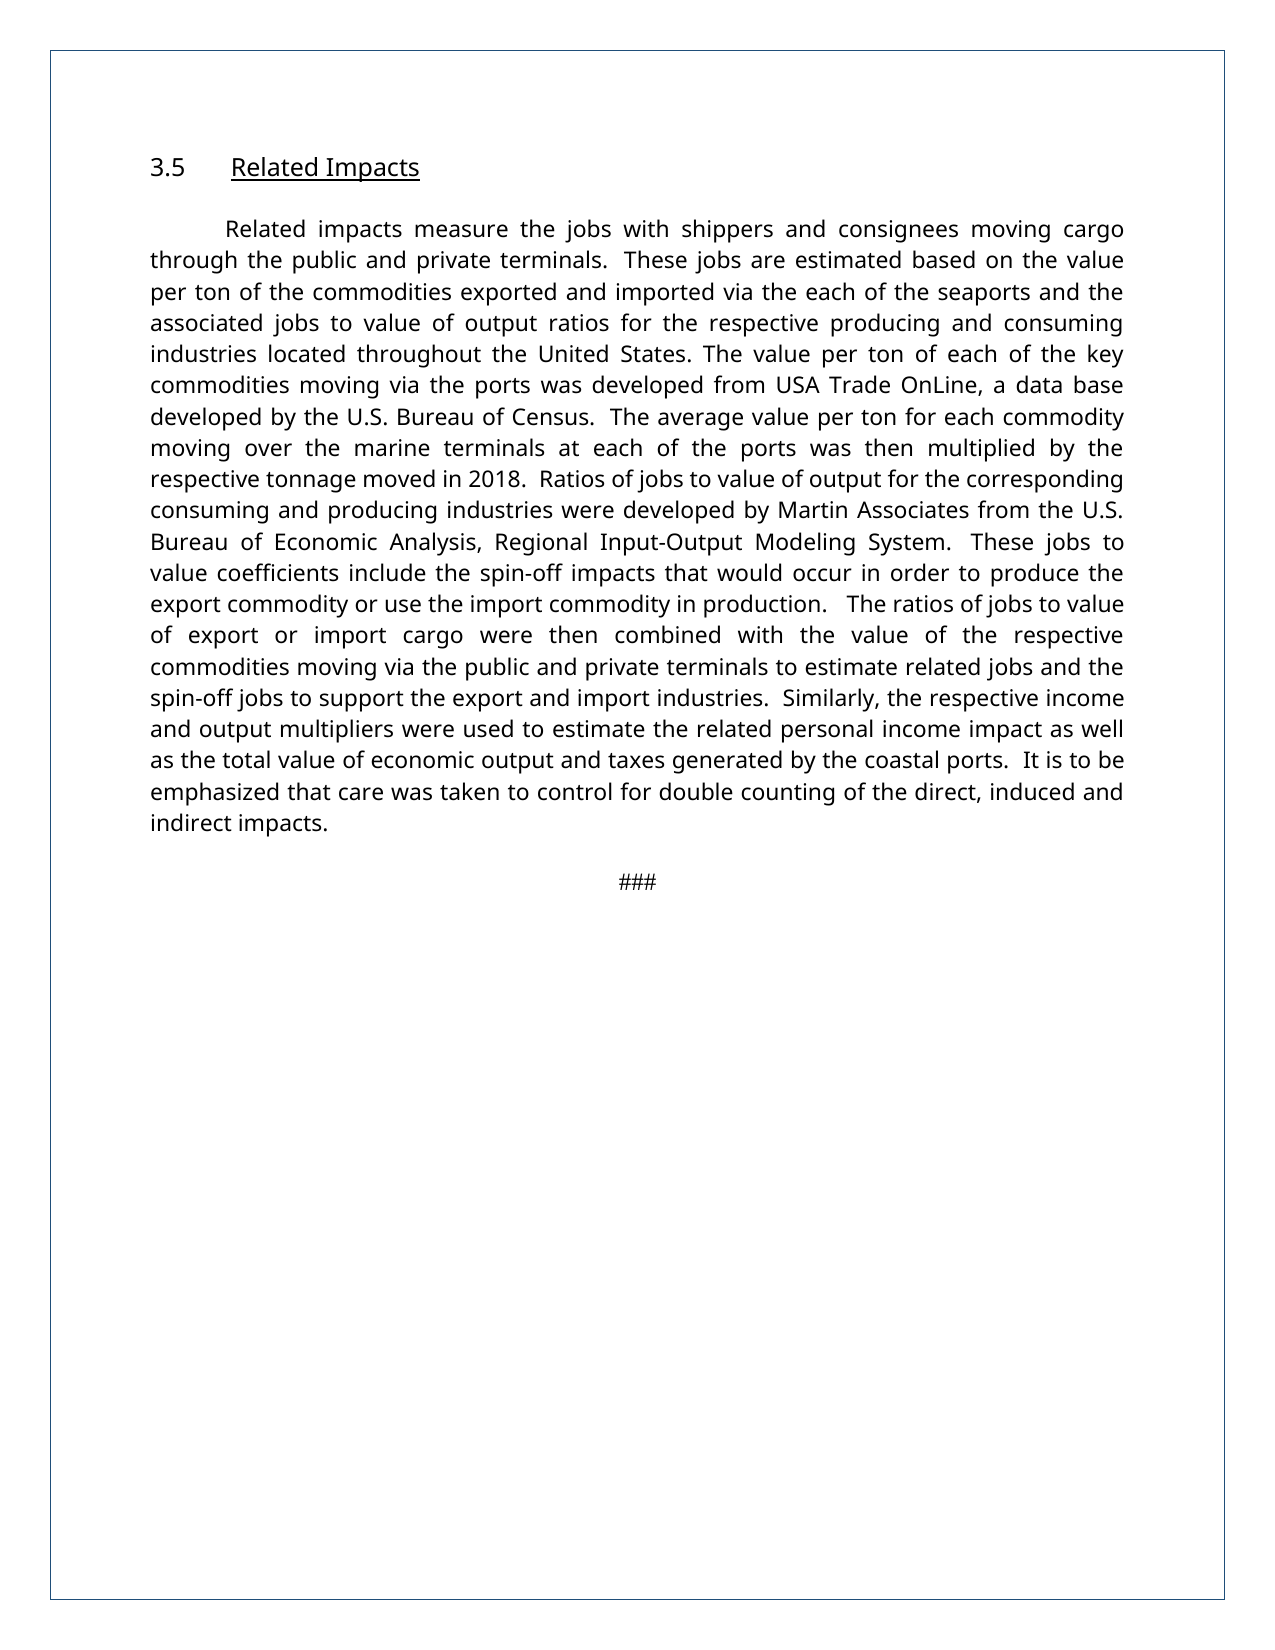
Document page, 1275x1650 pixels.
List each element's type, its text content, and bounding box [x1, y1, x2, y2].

text Related impacts measure the jobs with shippers and consignees moving cargo through the public and private terminals. These jobs are estimated based on the value per ton of the commodities exported and imported via the each of the seaports and the associated jobs to value of output ratios for the respective producing and consuming industries located throughout the United States. The value per ton of each of the key commodities moving via the ports was developed from USA Trade OnLine, a data base developed by the U.S. Bureau of Census. The average value per ton for each commodity moving over the marine terminals at each of the ports was then multiplied by the respective tonnage moved in 2018. Ratios of jobs to value of output for the corresponding consuming and producing industries were developed by Martin Associates from the U.S. Bureau of Economic Analysis, Regional Input-Output Modeling System. These jobs to value coefficients include the spin-off impacts that would occur in order to produce the export commodity or use the import commodity in production. The ratios of jobs to value of export or import cargo were then combined with the value of the respective commodities moving via the public and private terminals to estimate related jobs and the spin-off jobs to support the export and import industries. Similarly, the respective income and output multipliers were used to estimate the related personal income impact as well as the total value of economic output and taxes generated by the coastal ports. It is to be emphasized that care was taken to control for double counting of the direct, induced and indirect impacts. [150, 213, 1125, 838]
subtitle 3.5 Related Impacts [150, 150, 1125, 184]
text ### [150, 867, 1125, 896]
